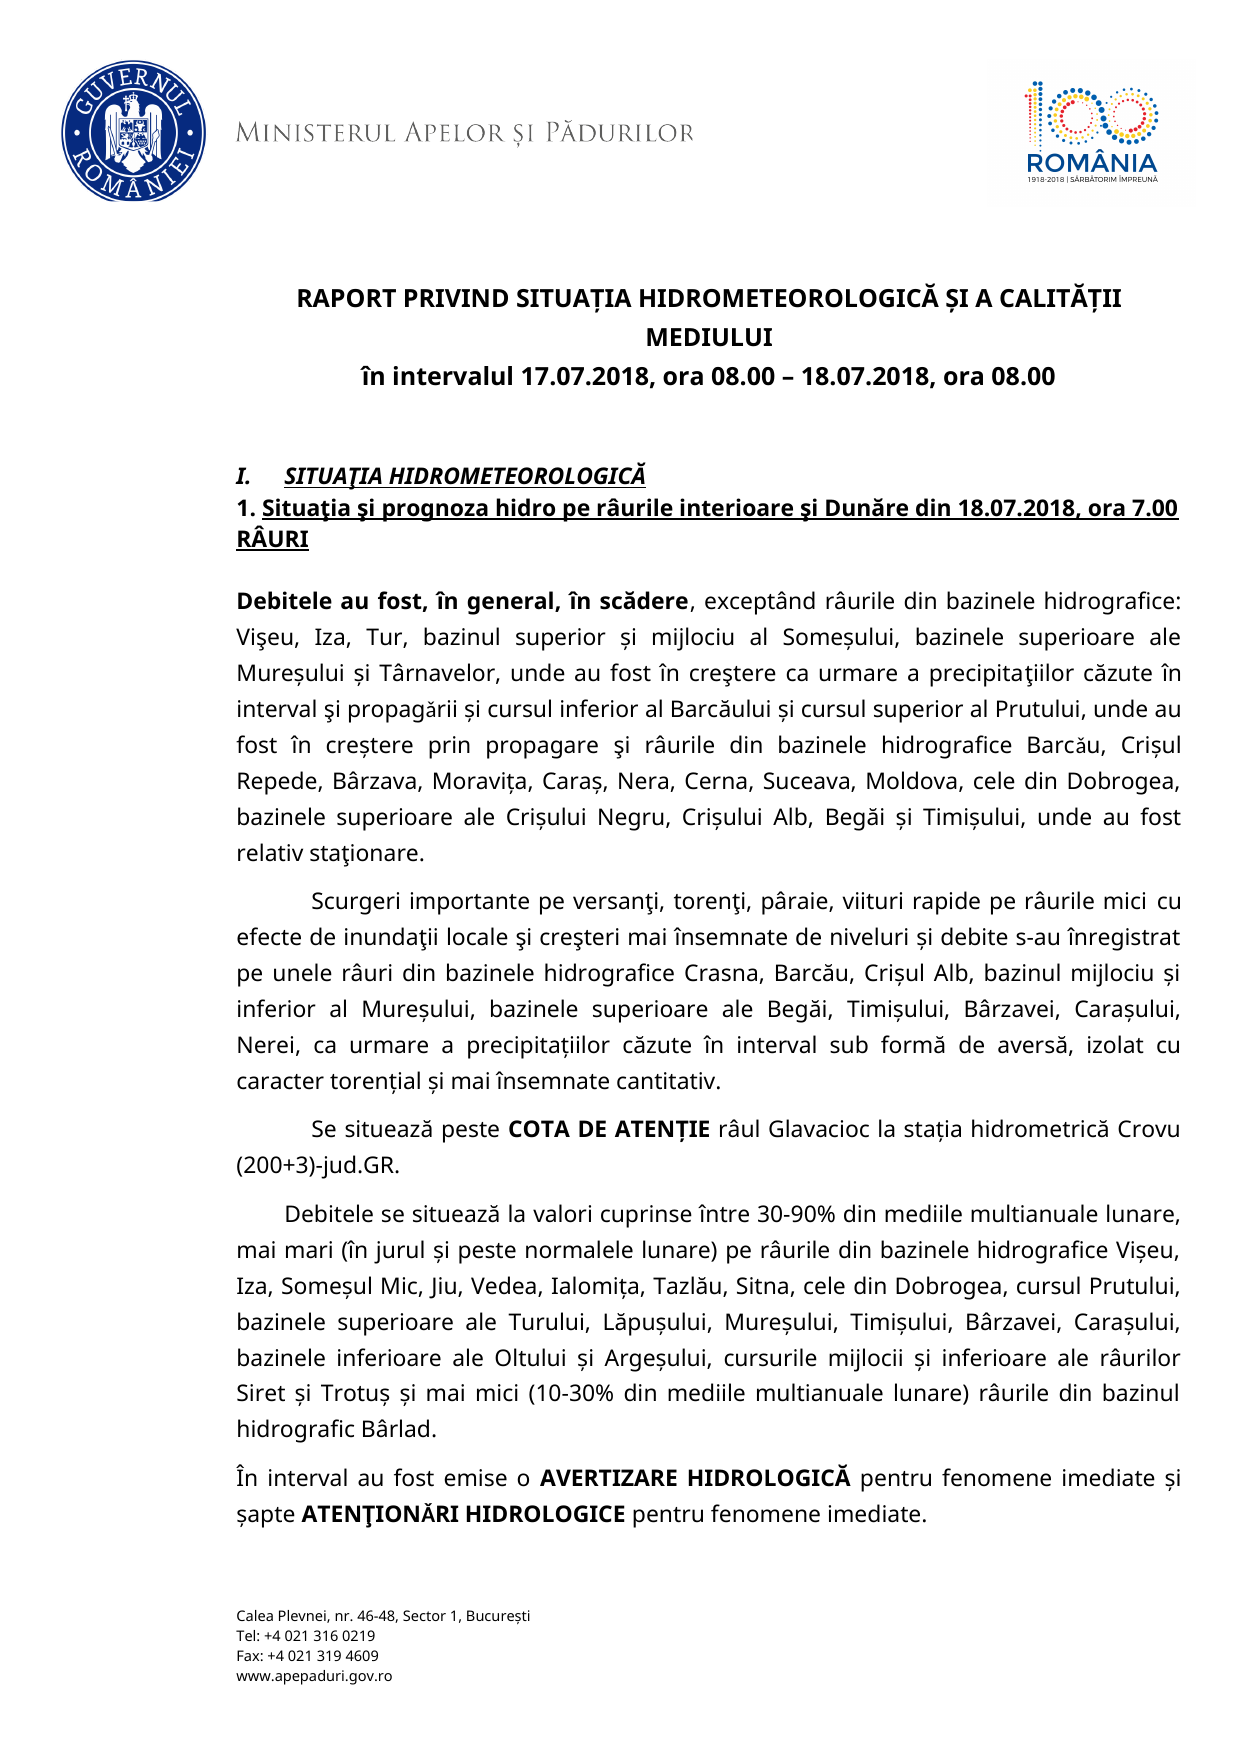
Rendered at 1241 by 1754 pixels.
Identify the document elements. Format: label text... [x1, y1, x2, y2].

text în intervalul 17.07.2018, ora 08.00 – 18.07.2018, ora 08.00 [236, 359, 1182, 393]
text Debitele se situează la valori cuprinse între 30-90% din mediile multianuale lunare, mai mari (în jurul și peste normalele lunare) pe râurile din bazinele hidrografice Vișeu, Iza, Someșul Mic, Jiu, Vedea, Ialomița, Tazlău, Sitna, cele din Dobrogea, cursul Prutului, bazinele superioare ale Turului, Lăpușului, Mureșului, Timișului, Bârzavei, Carașului, bazinele inferioare ale Oltului și Argeșului, cursurile mijlocii și inferioare ale râurilor Siret și Trotuș și mai mici (10-30% din mediile multianuale lunare) râurile din bazinul hidrografic Bârlad. [236, 1198, 1182, 1444]
text Se situează peste COTA DE ATENȚIE râul Glavacioc la stația hidrometrică Crovu (200+3)-jud.GR. [236, 1113, 1182, 1181]
text RAPORT PRIVIND SITUAŢIA HIDROMETEOROLOGICĂ ŞI A CALITĂŢII MEDIULUI [236, 281, 1182, 354]
text În interval au fost emise o AVERTIZARE HIDROLOGICĂ pentru fenomene imediate și șapte ATENŢIONǍRI HIDROLOGICE pentru fenomene imediate. [236, 1462, 1182, 1529]
picture [986, 59, 1197, 207]
text Debitele au fost, în general, în scădere, exceptând râurile din bazinele hidrografice: Vişeu, Iza, Tur, bazinul superior și mijlociu al Someșului, bazinele superioare ale Mureșului și Târnavelor, unde au fost în creştere ca urmare a precipitaţiilor căzute în interval şi propagǎrii și cursul inferior al Barcăului și cursul superior al Prutului, unde au fost în creștere prin propagare şi râurile din bazinele hidrografice Barcǎu, Crișul Repede, Bârzava, Moravița, Caraș, Nera, Cerna, Suceava, Moldova, cele din Dobrogea, bazinele superioare ale Crișului Negru, Crișului Alb, Begăi și Timișului, unde au fost relativ staţionare. [236, 585, 1182, 868]
text 1. Situaţia şi prognoza hidro pe râurile interioare şi Dunăre din 18.07.2018, ora 7.00 [236, 491, 1182, 523]
text RÂURI [236, 523, 1182, 554]
text I. SITUAŢIA HIDROMETEOROLOGICĂ [236, 460, 1182, 491]
picture [59, 59, 692, 201]
text Scurgeri importante pe versanţi, torenţi, pâraie, viituri rapide pe râurile mici cu efecte de inundaţii locale şi creşteri mai însemnate de niveluri și debite s-au înregistrat pe unele râuri din bazinele hidrografice Crasna, Barcău, Crișul Alb, bazinul mijlociu și inferior al Mureșului, bazinele superioare ale Begăi, Timișului, Bârzavei, Carașului, Nerei, ca urmare a precipitațiilor căzute în interval sub formă de aversă, izolat cu caracter torențial și mai însemnate cantitativ. [236, 885, 1182, 1096]
